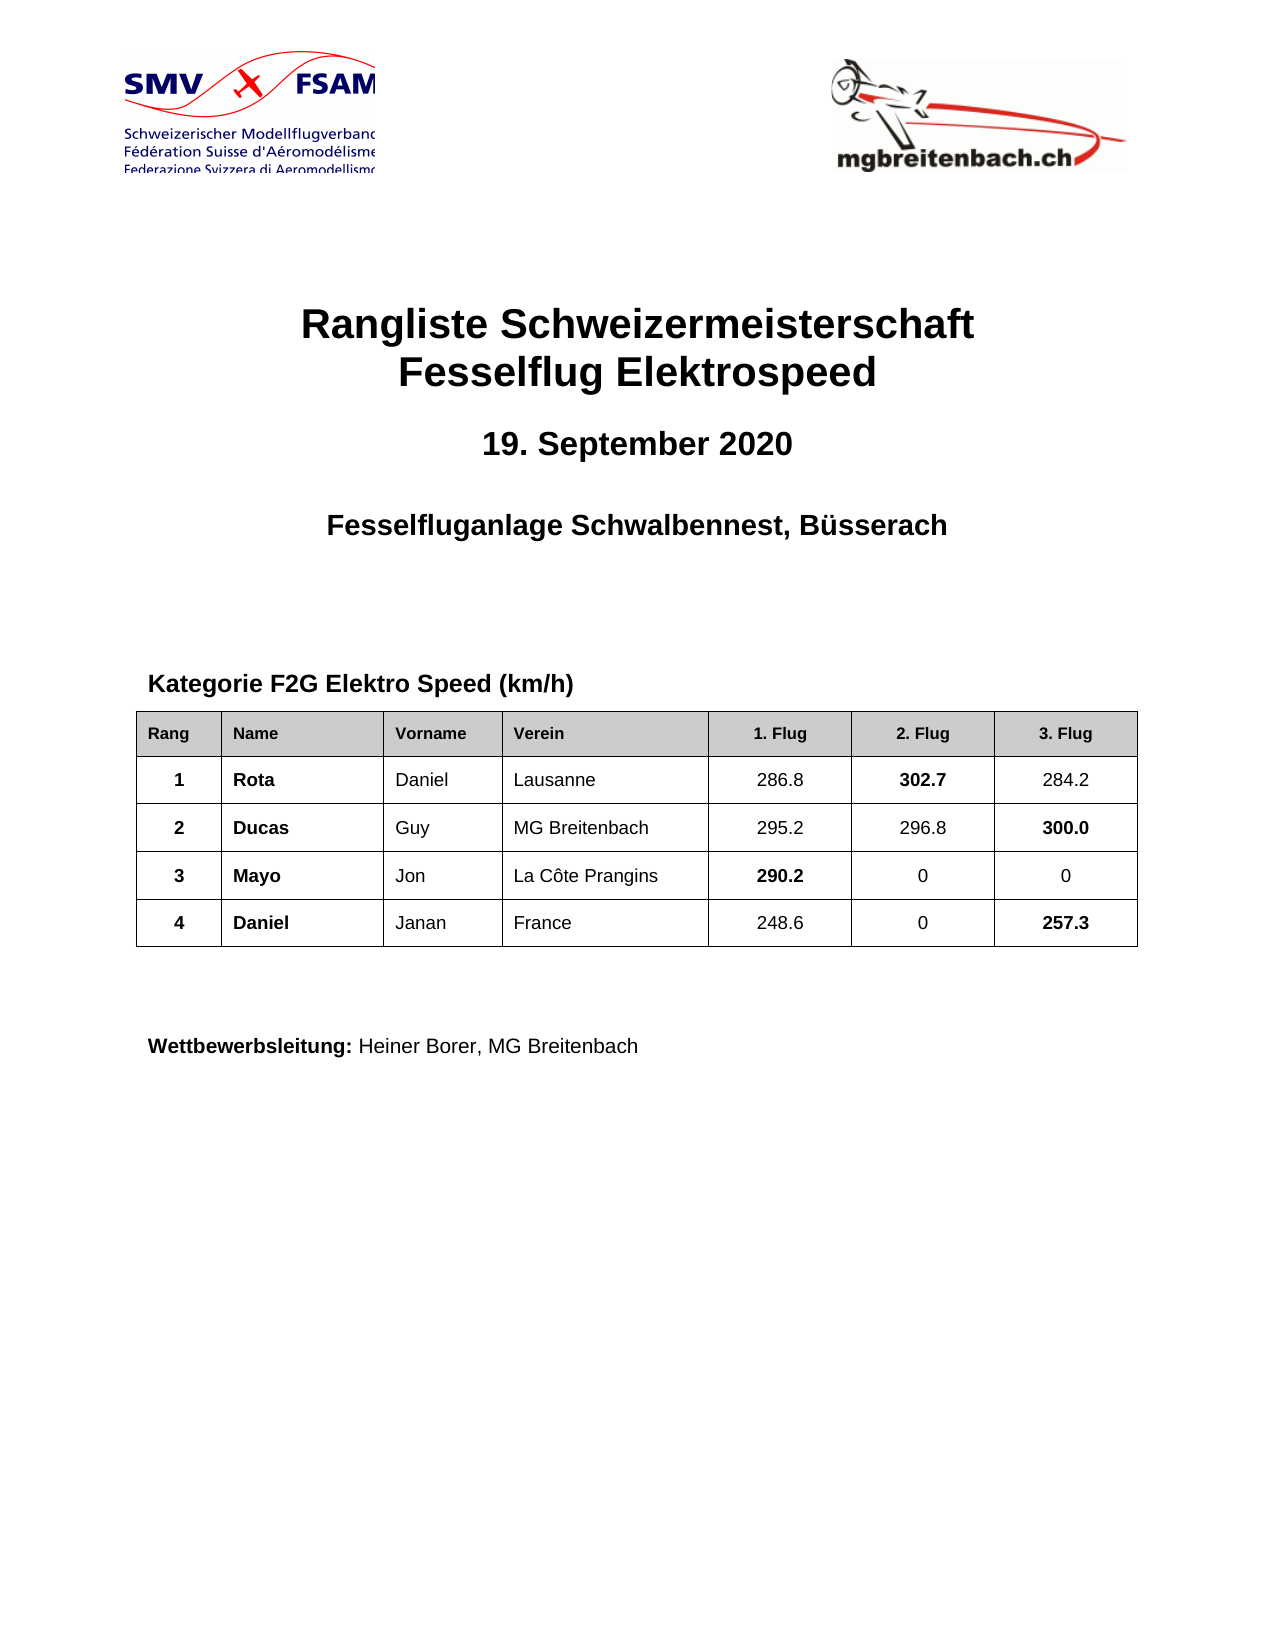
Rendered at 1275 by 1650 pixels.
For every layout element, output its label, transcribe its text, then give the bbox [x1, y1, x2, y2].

text Fesselflug Elektrospeed [148, 347, 1127, 424]
table_cell 286.8 [709, 757, 851, 803]
table_cell 295.2 [709, 804, 851, 851]
table_cell Ducas [222, 804, 383, 851]
table_cell Daniel [222, 900, 383, 946]
table_cell France [503, 900, 708, 946]
table_cell 1 [137, 757, 221, 803]
table_cell Daniel [384, 757, 502, 803]
table_cell 4 [137, 900, 221, 946]
table_cell 257.3 [995, 900, 1137, 946]
table_cell 0 [995, 852, 1137, 898]
table_cell Mayo [222, 852, 383, 898]
table_cell Janan [384, 900, 502, 946]
picture [831, 59, 1128, 172]
table_cell 300.0 [995, 804, 1137, 851]
picture [124, 51, 375, 172]
table_cell 0 [852, 900, 994, 946]
table_cell 302.7 [852, 757, 994, 803]
table_cell Jon [384, 852, 502, 898]
text Fesselfluganlage Schwalbennest, Büsserach [148, 475, 1127, 542]
table_cell Rota [222, 757, 383, 803]
table_header Name [222, 712, 383, 756]
table_cell 2 [137, 804, 221, 851]
table_cell Guy [384, 804, 502, 851]
table_header 3. Flug [995, 712, 1137, 756]
table_cell 3 [137, 852, 221, 898]
table_cell Lausanne [503, 757, 708, 803]
table_header Rang [137, 712, 221, 756]
table_cell La Côte Prangins [503, 852, 708, 898]
text Rangliste Schweizermeisterschaft [148, 299, 1127, 347]
table_cell 296.8 [852, 804, 994, 851]
table_cell MG Breitenbach [503, 804, 708, 851]
text Kategorie F2G Elektro Speed (km/h) [148, 669, 1127, 698]
table_header 1. Flug [709, 712, 851, 756]
table_header 2. Flug [852, 712, 994, 756]
table_cell 248.6 [709, 900, 851, 946]
table_cell 290.2 [709, 852, 851, 898]
table_cell 0 [852, 852, 994, 898]
table_cell 284.2 [995, 757, 1137, 803]
text 19. September 2020 [148, 424, 1127, 462]
text Wettbewerbsleitung: Heiner Borer, MG Breitenbach [148, 1033, 1127, 1086]
table_header Verein [503, 712, 708, 756]
table_header Vorname [384, 712, 502, 756]
